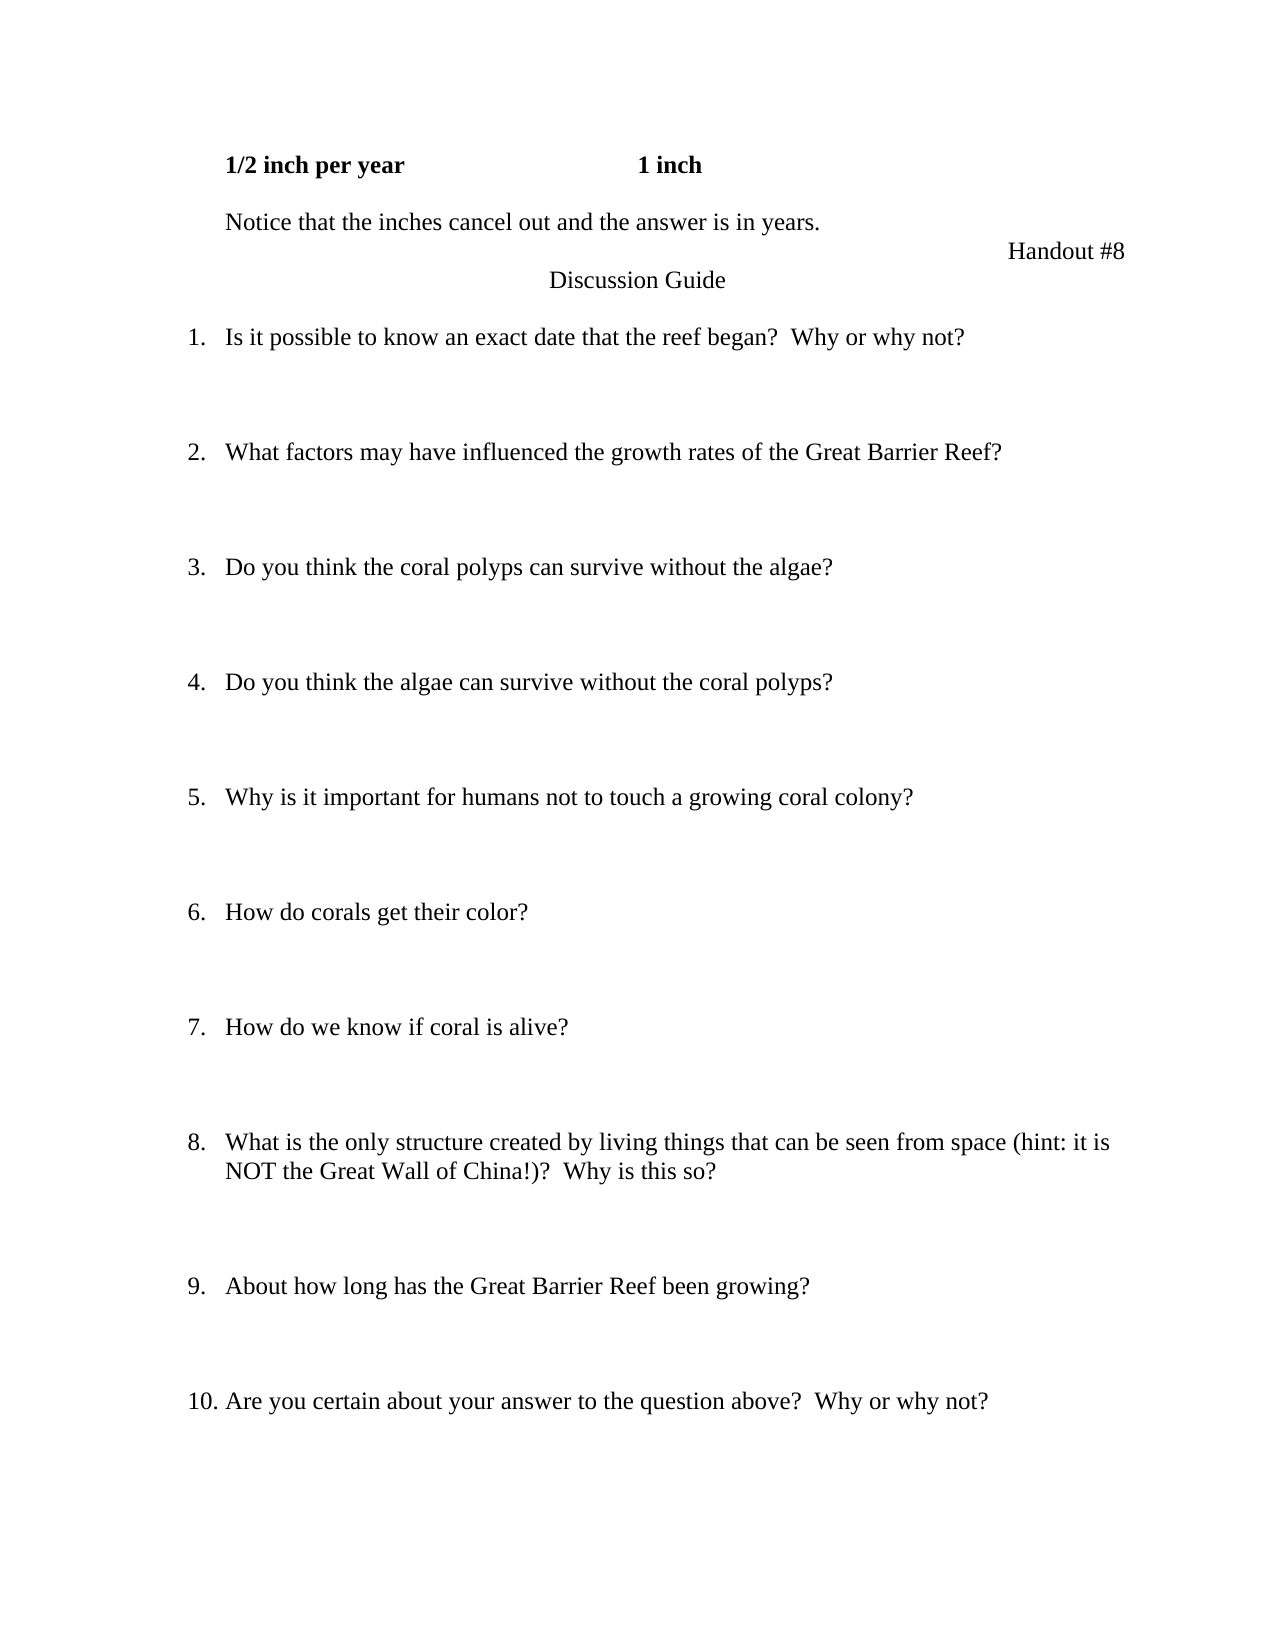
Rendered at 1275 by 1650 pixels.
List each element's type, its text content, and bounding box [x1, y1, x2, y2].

list Why is it important for humans not to touch a growing coral colony? [187, 782, 1125, 811]
list What is the only structure created by living things that can be seen from space (hint: it is NOT the !)? Why is this so? [187, 1127, 1125, 1185]
text Notice that the inches cancel out and the answer is in years. [150, 207, 1125, 236]
list Do you think the algae can survive without the coral polyps? [187, 667, 1125, 696]
list About how long has the been growing? [187, 1271, 1125, 1300]
list Is it possible to know an exact date that the reef began? Why or why not? [187, 322, 1125, 351]
list How do we know if coral is alive? [187, 1012, 1125, 1041]
list What factors may have influenced the growth rates of the ? [187, 437, 1125, 466]
text Handout #8 [150, 236, 1125, 265]
text Discussion Guide [150, 265, 1125, 294]
list How do corals get their color? [187, 897, 1125, 926]
list Are you certain about your answer to the question above? Why or why not? [187, 1386, 1125, 1415]
text 1/2 inch per year 1 inch [150, 150, 1125, 179]
list Do you think the coral polyps can survive without the algae? [187, 552, 1125, 581]
